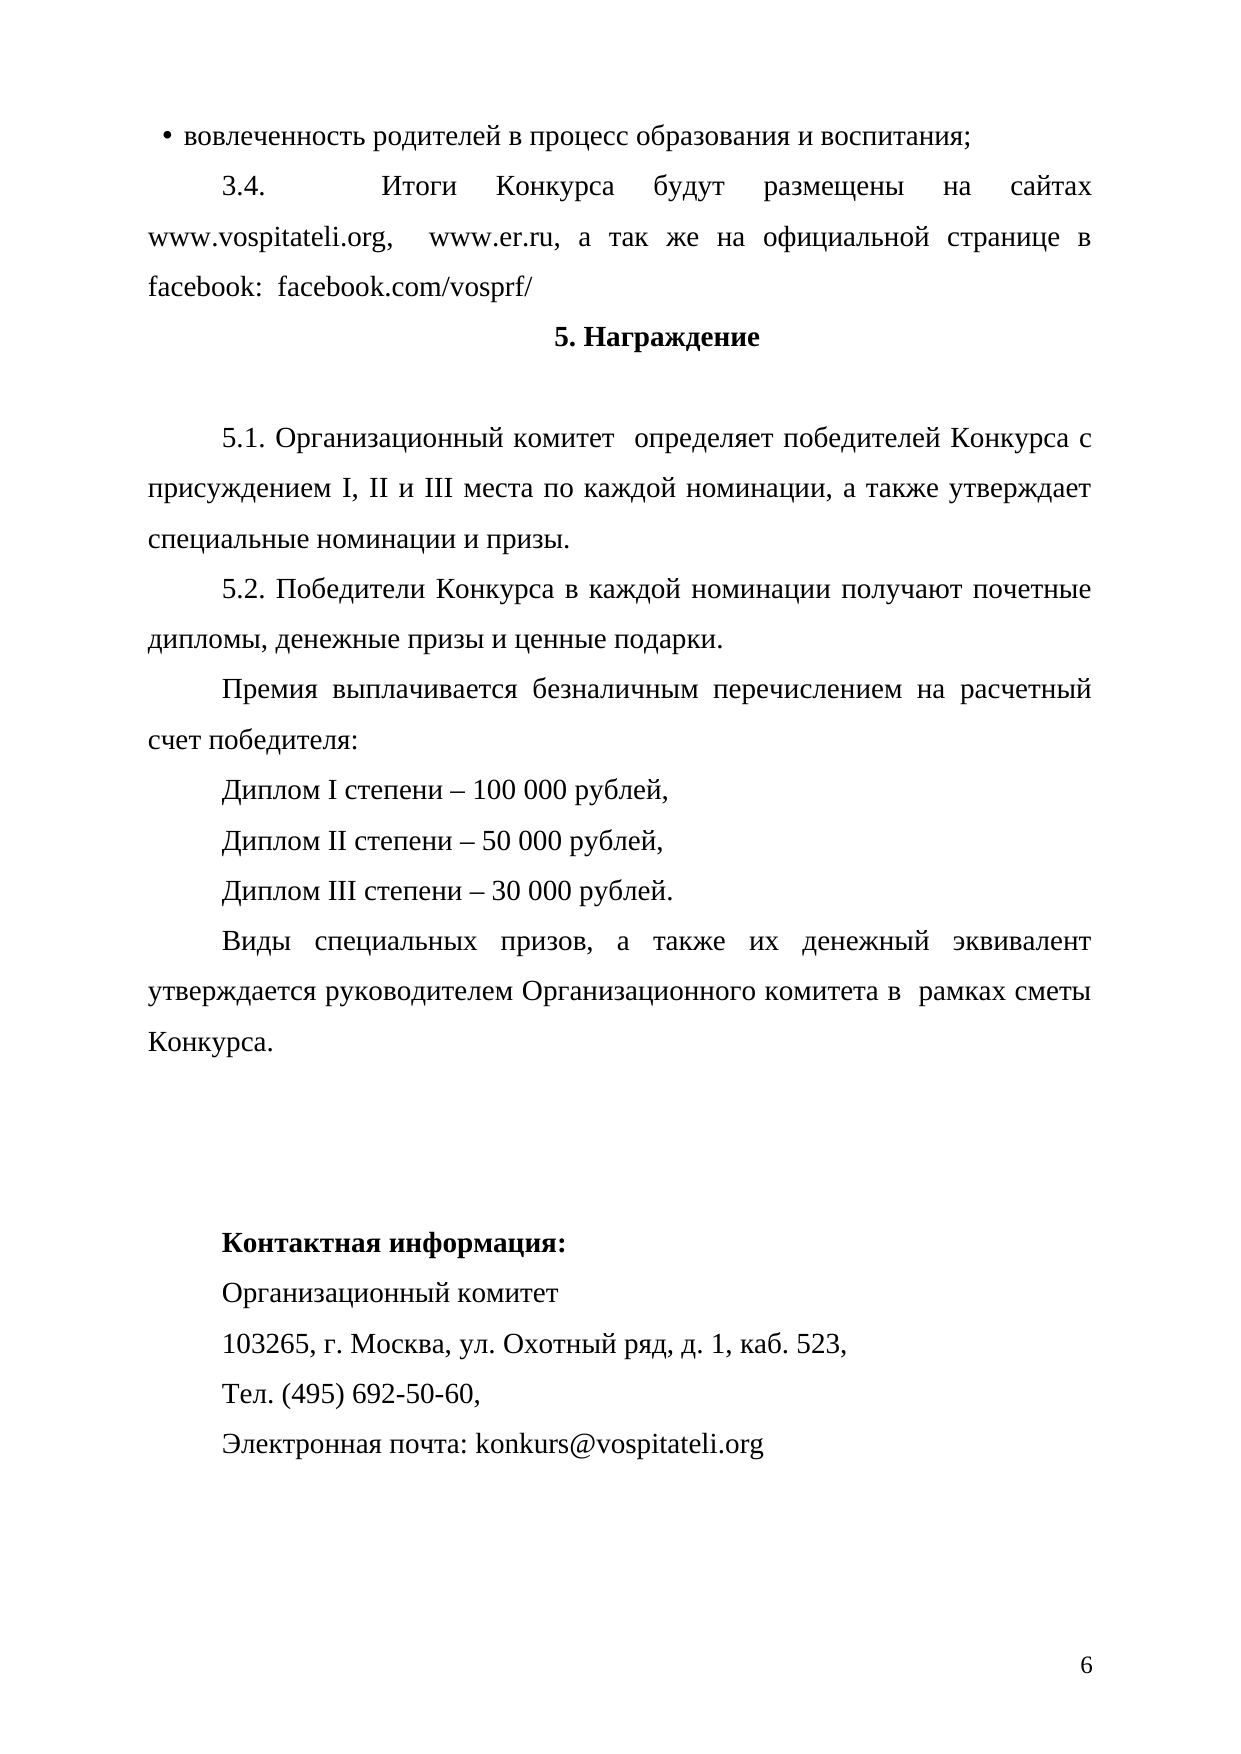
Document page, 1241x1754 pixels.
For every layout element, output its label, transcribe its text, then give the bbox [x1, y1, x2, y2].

text Диплом III степени – 30 000 рублей. [148, 873, 1092, 906]
text 5.2. Победители Конкурса в каждой номинации получают почетные дипломы, денежные призы и ценные подарки. [148, 571, 1092, 655]
text 103265, г. Москва, ул. Охотный ряд, д. 1, каб. 523, [148, 1326, 1092, 1359]
text Тел. (495) 692-50-60, [148, 1376, 1092, 1409]
list вовлеченность родителей в процесс образования и воспитания; [162, 118, 1092, 152]
text Виды специальных призов, а также их денежный эквивалент утверждается руководителем Организационного комитета в рамках сметы Конкурса. [148, 923, 1092, 1057]
text Организационный комитет [148, 1275, 1092, 1309]
text Диплом II степени – 50 000 рублей, [148, 823, 1092, 856]
text Премия выплачивается безналичным перечислением на расчетный счет победителя: [148, 672, 1092, 756]
text 5.1. Организационный комитет определяет победителей Конкурса с присуждением I, II и III места по каждой номинации, а также утверждает специальные номинации и призы. [148, 420, 1092, 554]
text Контактная информация: [148, 1225, 1092, 1259]
text 3.4. Итоги Конкурса будут размещены на сайтах www.vospitateli.org, www.er.ru, а так же на официальной странице в facebook: facebook.com/vosprf/ [148, 168, 1092, 303]
text 5. Награждение [148, 319, 1092, 353]
text Электронная почта: konkurs@vospitateli.org [148, 1426, 1092, 1460]
text Диплом I степени – 100 000 рублей, [148, 772, 1092, 806]
